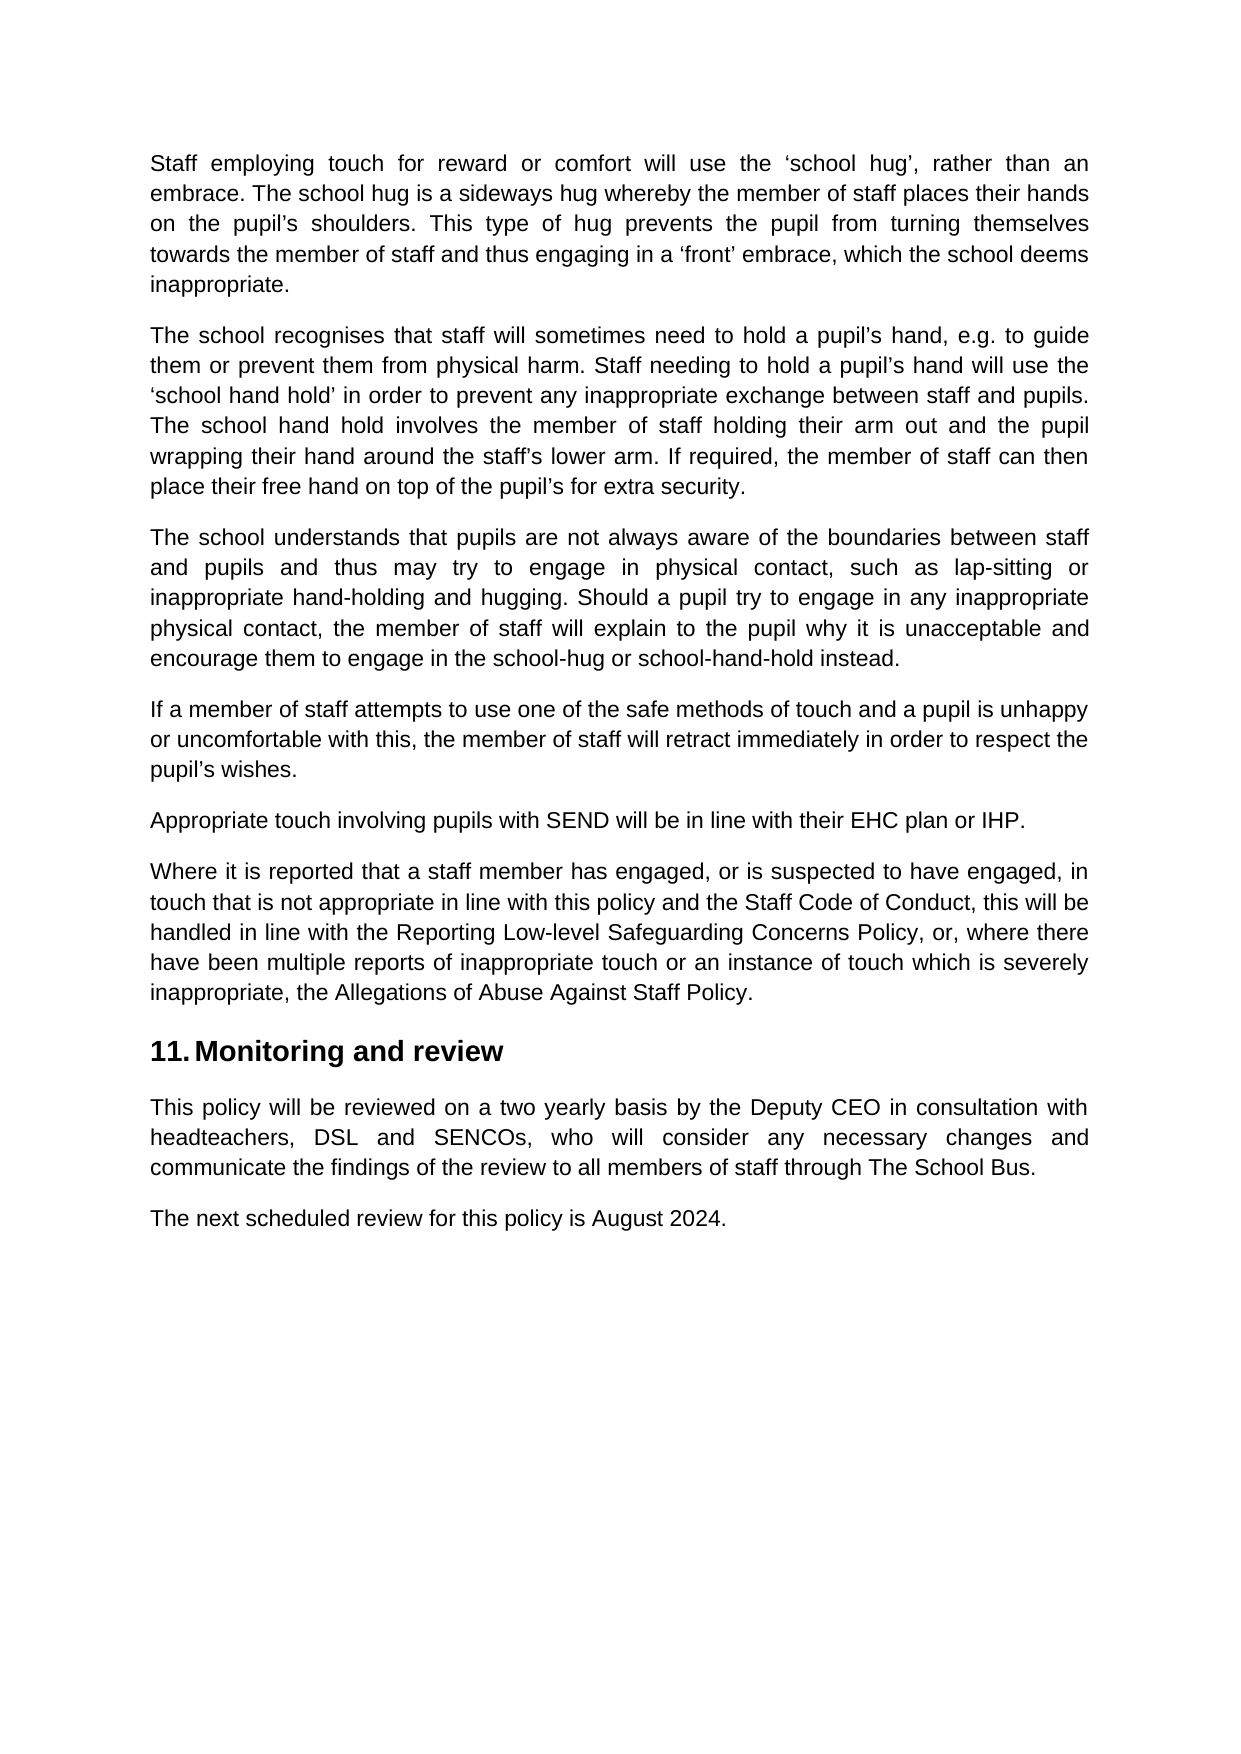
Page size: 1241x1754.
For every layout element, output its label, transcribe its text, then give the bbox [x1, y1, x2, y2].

text Where it is reported that a staff member has engaged, or is suspected to have engaged, in touch that is not appropriate in line with this policy and the Staff Code of Conduct, this will be handled in line with the Reporting Low-level Safeguarding Concerns Policy, or, where there have been multiple reports of inappropriate touch or an instance of touch which is severely inappropriate, the Allegations of Abuse Against Staff Policy. [150, 858, 1090, 1006]
text This policy will be reviewed on a two yearly basis by the Deputy CEO in consultation with headteachers, DSL and SENCOs, who will consider any necessary changes and communicate the findings of the review to all members of staff through The School Bus. [150, 1094, 1090, 1181]
subtitle Monitoring and review [150, 1034, 1090, 1068]
text The next scheduled review for this policy is August 2024. [150, 1205, 1090, 1232]
text Appropriate touch involving pupils with SEND will be in line with their EHC plan or IHP. [150, 807, 1090, 834]
text If a member of staff attempts to use one of the safe methods of touch and a pupil is unhappy or uncomfortable with this, the member of staff will retract immediately in order to respect the pupil’s wishes. [150, 696, 1090, 783]
text The school understands that pupils are not always aware of the boundaries between staff and pupils and thus may try to engage in physical contact, such as lap-sitting or inappropriate hand-holding and hugging. Should a pupil try to engage in any inappropriate physical contact, the member of staff will explain to the pupil why it is unacceptable and encourage them to engage in the school-hug or school-hand-hold instead. [150, 524, 1090, 671]
text The school recognises that staff will sometimes need to hold a pupil’s hand, e.g. to guide them or prevent them from physical harm. Staff needing to hold a pupil’s hand will use the ‘school hand hold’ in order to prevent any inappropriate exchange between staff and pupils. The school hand hold involves the member of staff holding their arm out and the pupil wrapping their hand around the staff’s lower arm. If required, the member of staff can then place their free hand on top of the pupil’s for extra security. [150, 322, 1090, 499]
text Staff employing touch for reward or comfort will use the ‘school hug’, rather than an embrace. The school hug is a sideways hug whereby the member of staff places their hands on the pupil’s shoulders. This type of hug prevents the pupil from turning themselves towards the member of staff and thus engaging in a ‘front’ embrace, which the school deems inappropriate. [150, 150, 1090, 297]
